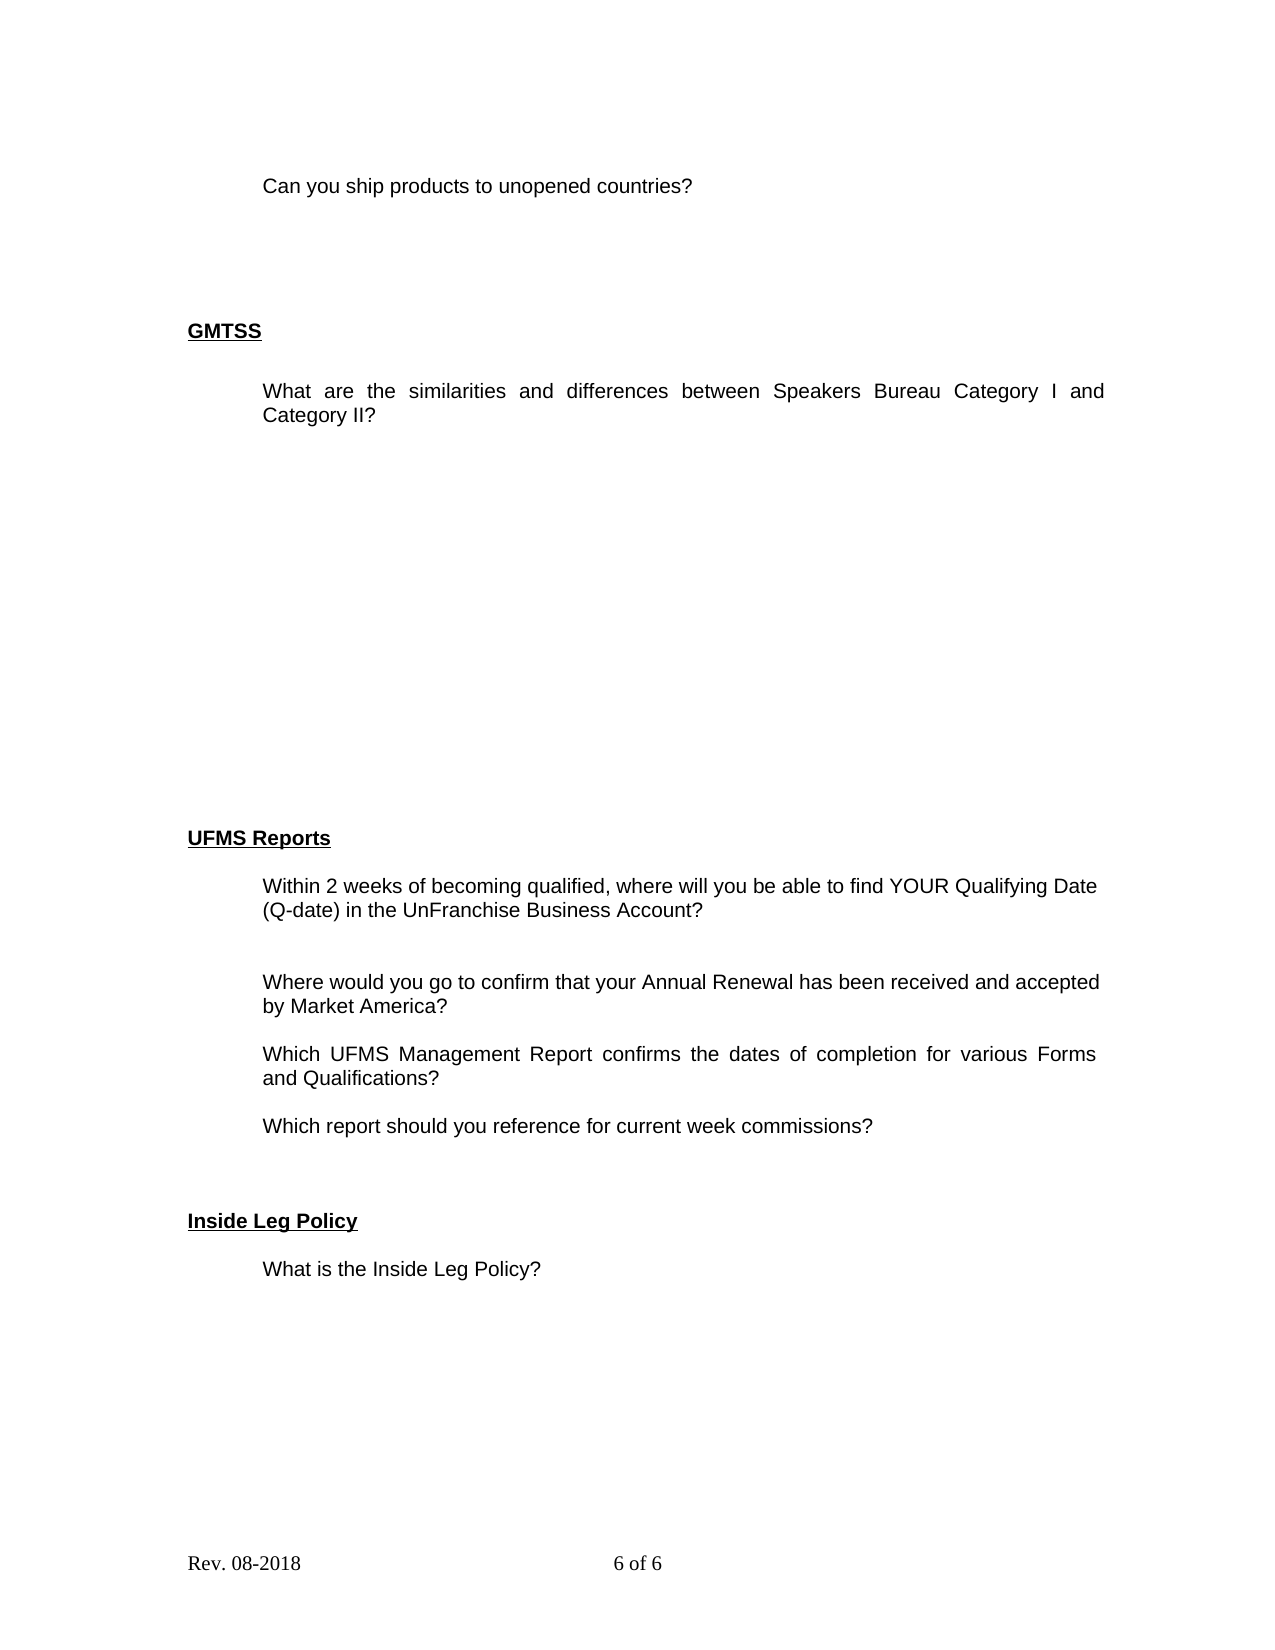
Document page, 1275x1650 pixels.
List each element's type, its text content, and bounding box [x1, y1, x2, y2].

text Can you ship products to unopened countries? [187, 174, 1106, 198]
text Within 2 weeks of becoming qualified, where will you be able to find YOUR Qualifying Date (Q-date) in the UnFranchise Business Account? [187, 874, 1106, 946]
text What is the Inside Leg Policy? [187, 1257, 1106, 1281]
text Which UFMS Management Report confirms the dates of completion for various Forms and Qualifications? [187, 1042, 1106, 1089]
text UFMS Reports [187, 826, 1106, 850]
text GMTSS [187, 319, 1106, 343]
text Inside Leg Policy [187, 1209, 1106, 1233]
text Which report should you reference for current week commissions? [187, 1113, 1106, 1137]
text Where would you go to confirm that your Annual Renewal has been received and accepted by Market America? [187, 970, 1106, 1018]
text What are the similarities and differences between Speakers Bureau Category I and Category II? [187, 379, 1106, 427]
